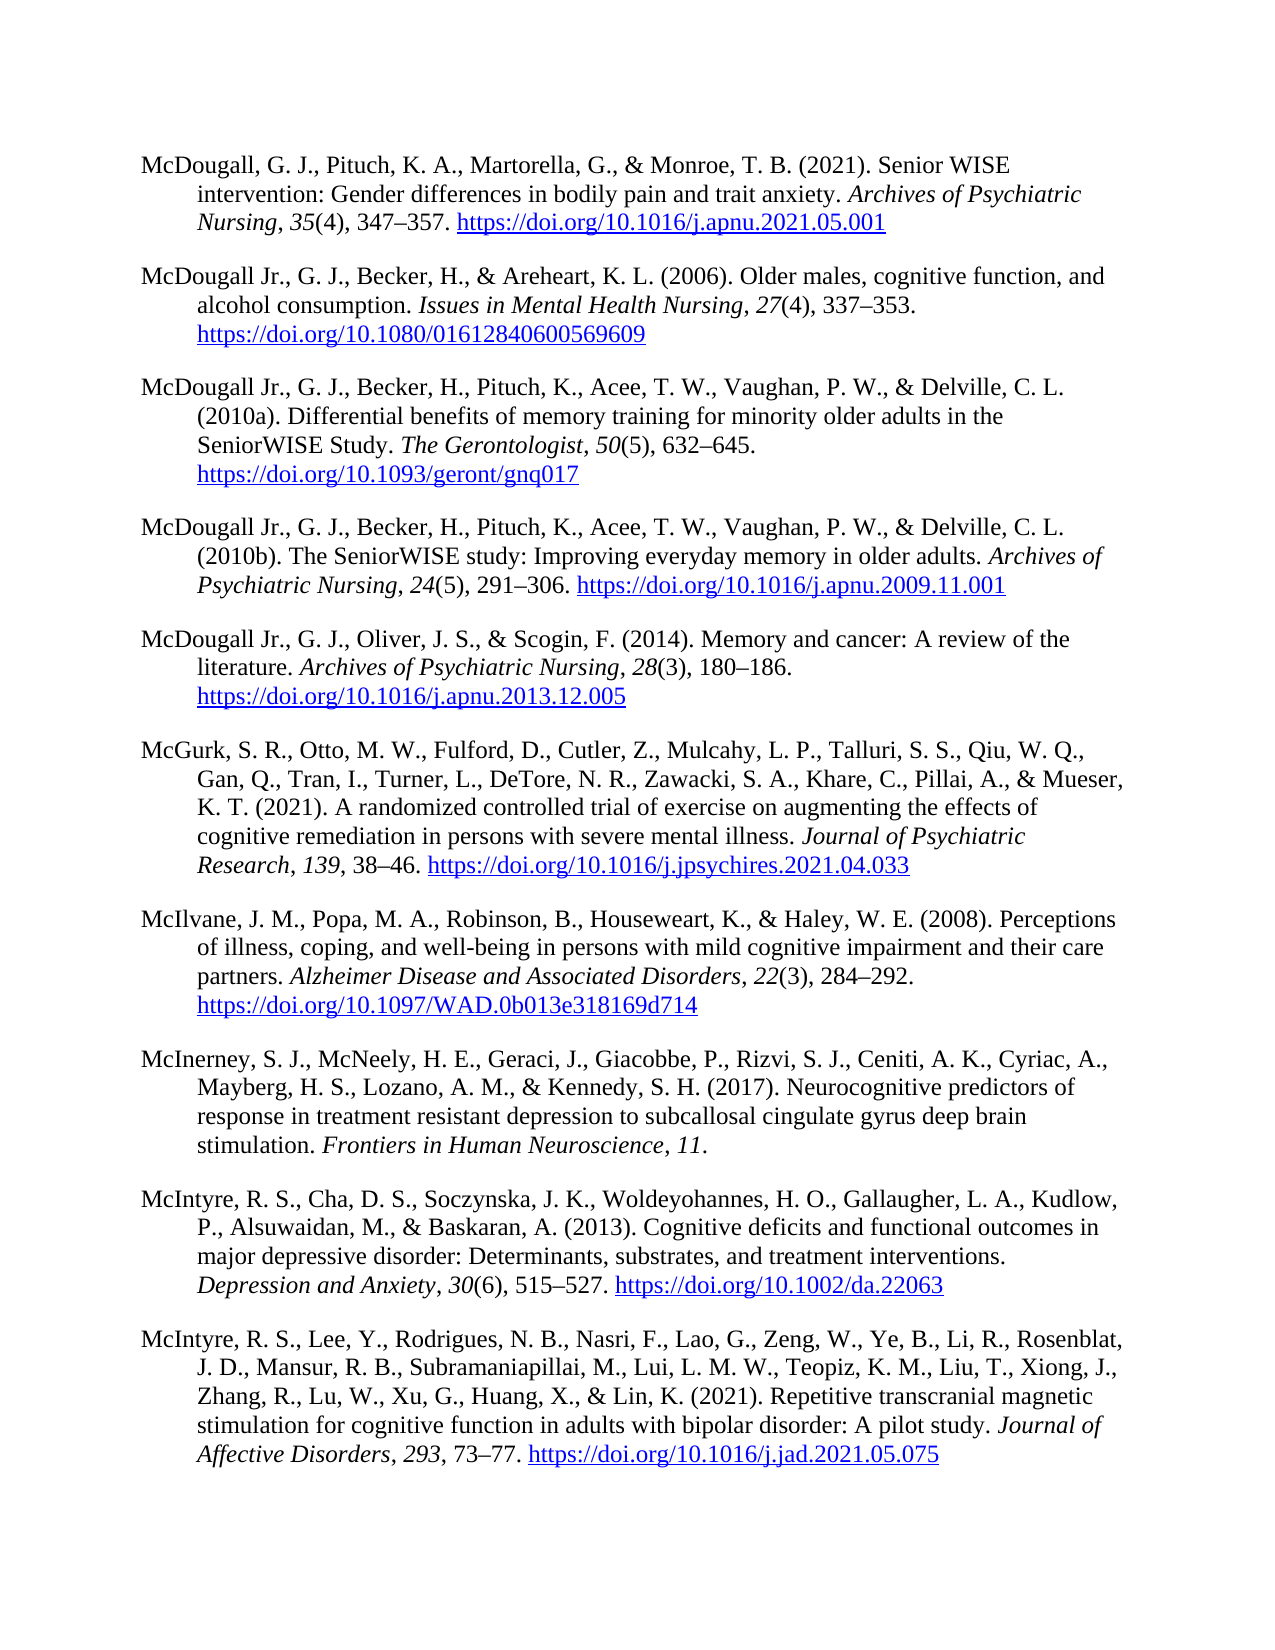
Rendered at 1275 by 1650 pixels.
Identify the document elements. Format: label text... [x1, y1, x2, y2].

text McDougall Jr., G. J., Becker, H., & Areheart, K. L. (2006). Older males, cognitive function, and alcohol consumption. Issues in Mental Health Nursing, 27(4), 337–353. https://doi.org/10.1080/01612840600569609 [141, 261, 1125, 347]
text McIntyre, R. S., Lee, Y., Rodrigues, N. B., Nasri, F., Lao, G., Zeng, W., Ye, B., Li, R., Rosenblat, J. D., Mansur, R. B., Subramaniapillai, M., Lui, L. M. W., Teopiz, K. M., Liu, T., Xiong, J., Zhang, R., Lu, W., Xu, G., Huang, X., & Lin, K. (2021). Repetitive transcranial magnetic stimulation for cognitive function in adults with bipolar disorder: A pilot study. Journal of Affective Disorders, 293, 73–77. https://doi.org/10.1016/j.jad.2021.05.075 [141, 1324, 1125, 1467]
text McDougall, G. J., Pituch, K. A., Martorella, G., & Monroe, T. B. (2021). Senior WISE intervention: Gender differences in bodily pain and trait anxiety. Archives of Psychiatric Nursing, 35(4), 347–357. https://doi.org/10.1016/j.apnu.2021.05.001 [141, 150, 1125, 236]
text McIntyre, R. S., Cha, D. S., Soczynska, J. K., Woldeyohannes, H. O., Gallaugher, L. A., Kudlow, P., Alsuwaidan, M., & Baskaran, A. (2013). Cognitive deficits and functional outcomes in major depressive disorder: Determinants, substrates, and treatment interventions. Depression and Anxiety, 30(6), 515–527. https://doi.org/10.1002/da.22063 [141, 1184, 1125, 1299]
text McDougall Jr., G. J., Oliver, J. S., & Scogin, F. (2014). Memory and cancer: A review of the literature. Archives of Psychiatric Nursing, 28(3), 180–186. https://doi.org/10.1016/j.apnu.2013.12.005 [141, 624, 1125, 710]
text McIlvane, J. M., Popa, M. A., Robinson, B., Houseweart, K., & Haley, W. E. (2008). Perceptions of illness, coping, and well-being in persons with mild cognitive impairment and their care partners. Alzheimer Disease and Associated Disorders, 22(3), 284–292. https://doi.org/10.1097/WAD.0b013e318169d714 [141, 904, 1125, 1019]
text McGurk, S. R., Otto, M. W., Fulford, D., Cutler, Z., Mulcahy, L. P., Talluri, S. S., Qiu, W. Q., Gan, Q., Tran, I., Turner, L., DeTore, N. R., Zawacki, S. A., Khare, C., Pillai, A., & Mueser, K. T. (2021). A randomized controlled trial of exercise on augmenting the effects of cognitive remediation in persons with severe mental illness. Journal of Psychiatric Research, 139, 38–46. https://doi.org/10.1016/j.jpsychires.2021.04.033 [141, 735, 1125, 879]
text McInerney, S. J., McNeely, H. E., Geraci, J., Giacobbe, P., Rizvi, S. J., Ceniti, A. K., Cyriac, A., Mayberg, H. S., Lozano, A. M., & Kennedy, S. H. (2017). Neurocognitive predictors of response in treatment resistant depression to subcallosal cingulate gyrus deep brain stimulation. Frontiers in Human Neuroscience, 11. [141, 1044, 1125, 1159]
text McDougall Jr., G. J., Becker, H., Pituch, K., Acee, T. W., Vaughan, P. W., & Delville, C. L. (2010b). The SeniorWISE study: Improving everyday memory in older adults. Archives of Psychiatric Nursing, 24(5), 291–306. https://doi.org/10.1016/j.apnu.2009.11.001 [141, 512, 1125, 599]
text McDougall Jr., G. J., Becker, H., Pituch, K., Acee, T. W., Vaughan, P. W., & Delville, C. L. (2010a). Differential benefits of memory training for minority older adults in the SeniorWISE Study. The Gerontologist, 50(5), 632–645. https://doi.org/10.1093/geront/gnq017 [141, 372, 1125, 487]
